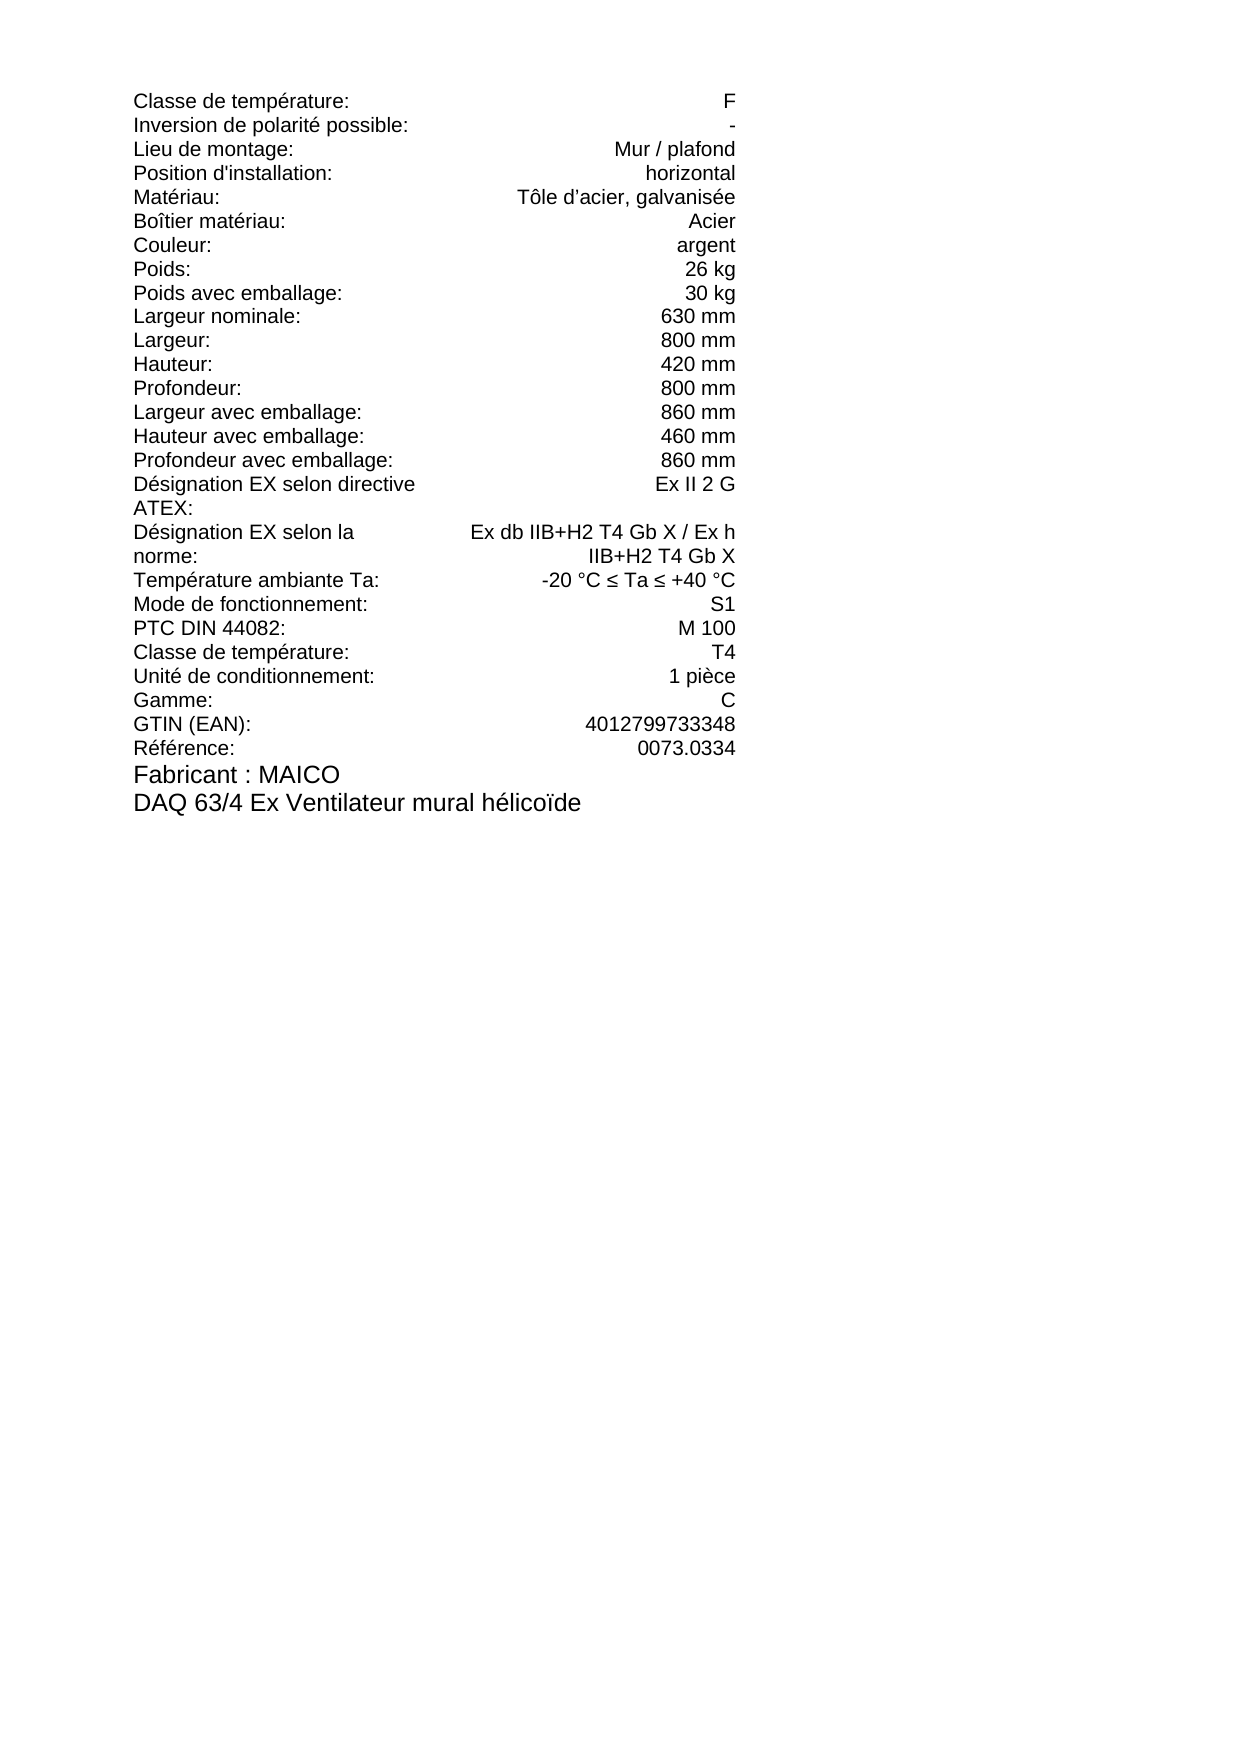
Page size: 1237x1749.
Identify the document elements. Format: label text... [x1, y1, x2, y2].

table_cell 800 mm [434, 328, 747, 352]
table_cell Classe de température: [122, 640, 434, 664]
table_cell Poids avec emballage: [122, 280, 434, 304]
table_cell PTC DIN 44082: [122, 616, 434, 640]
table_cell 630 mm [434, 304, 747, 328]
table_cell Hauteur avec emballage: [122, 424, 434, 448]
text DAQ 63/4 Ex Ventilateur mural hélicoïde [133, 788, 1148, 817]
table_cell Poids: [122, 256, 434, 280]
table_cell Désignation EX selon la norme: [122, 520, 434, 568]
table_cell Désignation EX selon directive ATEX: [122, 472, 434, 520]
table_cell 460 mm [434, 424, 747, 448]
table_cell S1 [434, 592, 747, 616]
table_cell Inversion de polarité possible: [122, 113, 434, 137]
table_cell Gamme: [122, 688, 434, 712]
table_cell horizontal [434, 161, 747, 184]
table_cell Profondeur avec emballage: [122, 448, 434, 472]
table_cell F [434, 89, 747, 113]
table_cell 800 mm [434, 376, 747, 400]
table_cell Largeur avec emballage: [122, 400, 434, 424]
table_cell Matériau: [122, 185, 434, 208]
table_cell 860 mm [434, 448, 747, 472]
table_cell Profondeur: [122, 376, 434, 400]
table_cell Boîtier matériau: [122, 209, 434, 232]
table_cell 0073.0334 [434, 736, 747, 759]
table_cell Tôle d’acier, galvanisée [434, 185, 747, 208]
table_cell 420 mm [434, 352, 747, 376]
table_cell Mode de fonctionnement: [122, 592, 434, 616]
table_cell Ex II 2 G [434, 472, 747, 520]
text Fabricant : MAICO [133, 759, 1148, 788]
table_cell 26 kg [434, 256, 747, 280]
table_cell argent [434, 233, 747, 256]
table_cell Couleur: [122, 233, 434, 256]
table_cell Hauteur: [122, 352, 434, 376]
table_cell Lieu de montage: [122, 137, 434, 161]
table_cell Référence: [122, 736, 434, 759]
table_cell 4012799733348 [434, 712, 747, 736]
table_cell - [434, 113, 747, 137]
table_cell C [434, 688, 747, 712]
table_cell Position d'installation: [122, 161, 434, 184]
table_cell 1 pièce [434, 664, 747, 688]
table_cell Largeur nominale: [122, 304, 434, 328]
table_cell M 100 [434, 616, 747, 640]
table_cell 860 mm [434, 400, 747, 424]
table_cell Classe de température: [122, 89, 434, 113]
table_cell Acier [434, 209, 747, 232]
table_cell Unité de conditionnement: [122, 664, 434, 688]
table_cell Température ambiante Ta: [122, 568, 434, 592]
table_cell -20 °C ≤ Ta ≤ +40 °C [434, 568, 747, 592]
table_cell Ex db IIB+H2 T4 Gb X / Ex h IIB+H2 T4 Gb X [434, 520, 747, 568]
table_cell 30 kg [434, 280, 747, 304]
table_cell Mur / plafond [434, 137, 747, 161]
table_cell T4 [434, 640, 747, 664]
table_cell GTIN (EAN): [122, 712, 434, 736]
table_cell Largeur: [122, 328, 434, 352]
